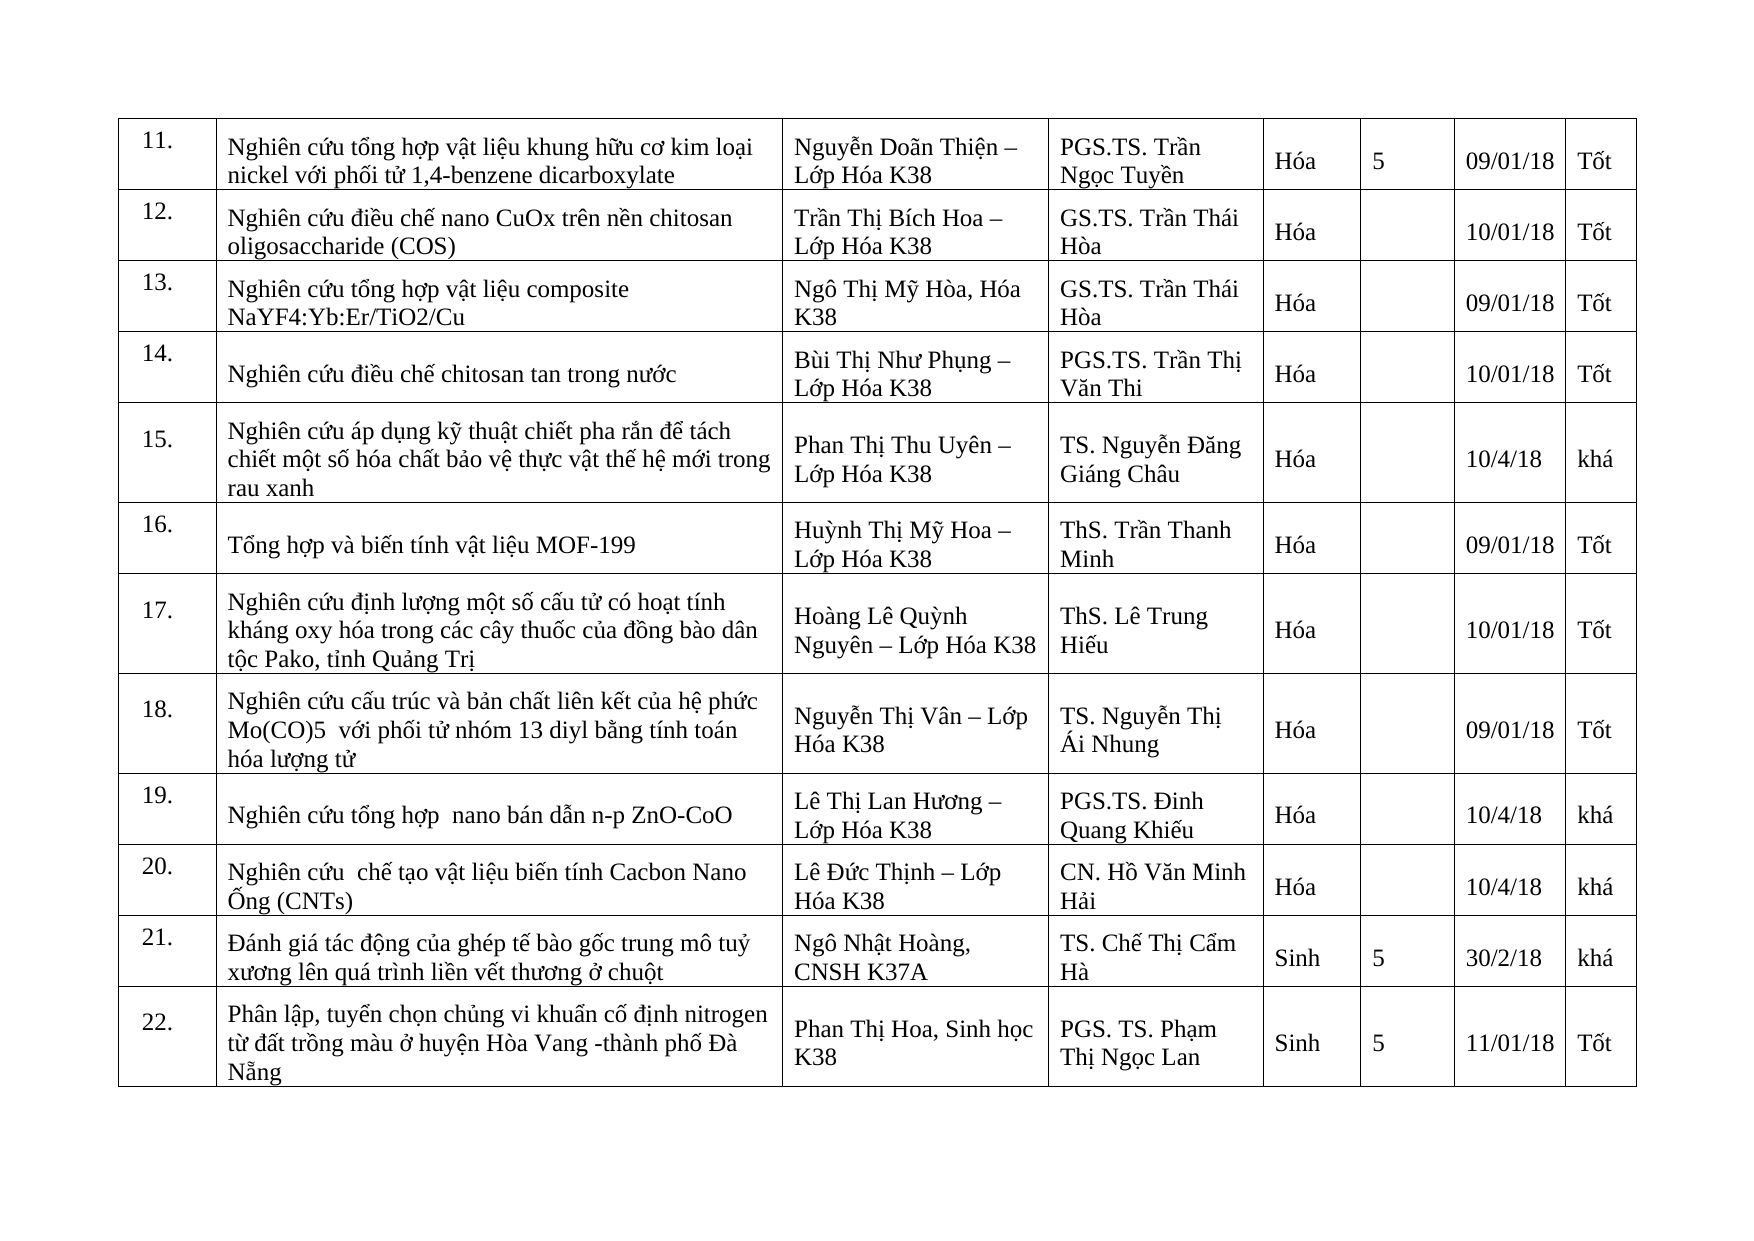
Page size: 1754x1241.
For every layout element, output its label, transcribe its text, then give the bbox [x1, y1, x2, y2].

table_cell Sinh [1264, 916, 1360, 986]
table_cell Nghiên cứu cấu trúc và bản chất liên kết của hệ phức Mo(CO)5 với phối tử nhóm 13 diyl bằng tính toán hóa lượng tử [217, 674, 782, 773]
table_cell Hóa [1264, 774, 1360, 844]
table_cell Tốt [1566, 674, 1636, 773]
table_cell [119, 845, 216, 915]
table_cell Bùi Thị Như Phụng – Lớp Hóa K38 [783, 332, 1048, 402]
table_cell Hóa [1264, 503, 1360, 573]
table_cell Nghiên cứu tổng hợp vật liệu khung hữu cơ kim loại nickel với phối tử 1,4-benzene dicarboxylate [217, 119, 782, 189]
table_cell Hóa [1264, 845, 1360, 915]
table_cell TS. Chế Thị Cẩm Hà [1049, 916, 1263, 986]
table_cell GS.TS. Trần Thái Hòa [1049, 261, 1263, 331]
table_cell [119, 332, 216, 402]
table_cell Lê Đức Thịnh – Lớp Hóa K38 [783, 845, 1048, 915]
table_cell Ngô Nhật Hoàng, CNSH K37A [783, 916, 1048, 986]
table_cell [1361, 774, 1454, 844]
table_cell ThS. Lê Trung Hiếu [1049, 574, 1263, 673]
table_cell Hóa [1264, 332, 1360, 402]
table_cell [119, 987, 216, 1086]
table_cell TS. Nguyễn Thị Ái Nhung [1049, 674, 1263, 773]
table_cell 5 [1361, 987, 1454, 1086]
table_cell 10/4/18 [1455, 403, 1565, 502]
table_cell Hóa [1264, 190, 1360, 260]
table_cell Hóa [1264, 403, 1360, 502]
table_cell 10/01/18 [1455, 190, 1565, 260]
table_cell 10/4/18 [1455, 774, 1565, 844]
table_cell Nghiên cứu định lượng một số cấu tử có hoạt tính kháng oxy hóa trong các cây thuốc của đồng bào dân tộc Pako, tỉnh Quảng Trị [217, 574, 782, 673]
table_cell [1361, 574, 1454, 673]
table_cell Tốt [1566, 987, 1636, 1086]
table_cell 11/01/18 [1455, 987, 1565, 1086]
table_cell [1361, 503, 1454, 573]
table_cell [1361, 190, 1454, 260]
table_cell Nghiên cứu điều chế chitosan tan trong nước [217, 332, 782, 402]
table_cell [1361, 261, 1454, 331]
table_cell CN. Hồ Văn Minh Hải [1049, 845, 1263, 915]
table_cell Lê Thị Lan Hương – Lớp Hóa K38 [783, 774, 1048, 844]
table_cell [119, 403, 216, 502]
table_cell PGS.TS. Đinh Quang Khiếu [1049, 774, 1263, 844]
table_cell GS.TS. Trần Thái Hòa [1049, 190, 1263, 260]
table_cell Nghiên cứu tổng hợp nano bán dẫn n-p ZnO-CoO [217, 774, 782, 844]
table_cell Hóa [1264, 674, 1360, 773]
table_cell Hóa [1264, 119, 1360, 189]
table_cell Ngô Thị Mỹ Hòa, Hóa K38 [783, 261, 1048, 331]
table_cell [1361, 674, 1454, 773]
table_cell 09/01/18 [1455, 503, 1565, 573]
table_cell Phan Thị Hoa, Sinh học K38 [783, 987, 1048, 1086]
table_cell [119, 261, 216, 331]
table_cell 5 [1361, 119, 1454, 189]
table_cell [1361, 403, 1454, 502]
table_cell 10/4/18 [1455, 845, 1565, 915]
table_cell 30/2/18 [1455, 916, 1565, 986]
table_cell khá [1566, 774, 1636, 844]
table_cell [1361, 332, 1454, 402]
table_cell Nghiên cứu điều chế nano CuOx trên nền chitosan oligosaccharide (COS) [217, 190, 782, 260]
table_cell PGS. TS. Phạm Thị Ngọc Lan [1049, 987, 1263, 1086]
table_cell Tổng hợp và biến tính vật liệu MOF-199 [217, 503, 782, 573]
table_cell [119, 916, 216, 986]
table_cell TS. Nguyễn Đăng Giáng Châu [1049, 403, 1263, 502]
table_cell 09/01/18 [1455, 674, 1565, 773]
table_cell Nghiên cứu tổng hợp vật liệu composite NaYF4:Yb:Er/TiO2/Cu [217, 261, 782, 331]
table_cell Nghiên cứu áp dụng kỹ thuật chiết pha rắn để tách chiết một số hóa chất bảo vệ thực vật thế hệ mới trong rau xanh [217, 403, 782, 502]
table_cell Tốt [1566, 261, 1636, 331]
table_cell Nguyễn Thị Vân – Lớp Hóa K38 [783, 674, 1048, 773]
table_cell [119, 503, 216, 573]
table_cell 10/01/18 [1455, 574, 1565, 673]
table_cell Tốt [1566, 119, 1636, 189]
table_cell ThS. Trần Thanh Minh [1049, 503, 1263, 573]
table_cell Hóa [1264, 574, 1360, 673]
table_cell PGS.TS. Trần Ngọc Tuyền [1049, 119, 1263, 189]
table_cell Sinh [1264, 987, 1360, 1086]
table_cell khá [1566, 916, 1636, 986]
table_cell 10/01/18 [1455, 332, 1565, 402]
table_cell Hoàng Lê Quỳnh Nguyên – Lớp Hóa K38 [783, 574, 1048, 673]
table_cell Huỳnh Thị Mỹ Hoa – Lớp Hóa K38 [783, 503, 1048, 573]
table_cell Tốt [1566, 332, 1636, 402]
table_cell Nghiên cứu chế tạo vật liệu biến tính Cacbon Nano Ống (CNTs) [217, 845, 782, 915]
table_cell khá [1566, 845, 1636, 915]
table_cell Tốt [1566, 574, 1636, 673]
table_cell [119, 119, 216, 189]
table_cell Phan Thị Thu Uyên – Lớp Hóa K38 [783, 403, 1048, 502]
table_cell 09/01/18 [1455, 261, 1565, 331]
table_cell [119, 674, 216, 773]
table_cell Phân lập, tuyển chọn chủng vi khuẩn cố định nitrogen từ đất trồng màu ở huyện Hòa Vang -thành phố Đà Nẵng [217, 987, 782, 1086]
table_cell khá [1566, 403, 1636, 502]
table_cell Hóa [1264, 261, 1360, 331]
table_cell [119, 574, 216, 673]
table_cell 5 [1361, 916, 1454, 986]
table_cell PGS.TS. Trần Thị Văn Thi [1049, 332, 1263, 402]
table_cell [119, 190, 216, 260]
table_cell [119, 774, 216, 844]
table_cell Tốt [1566, 503, 1636, 573]
table_cell Tốt [1566, 190, 1636, 260]
table_cell 09/01/18 [1455, 119, 1565, 189]
table_cell [1361, 845, 1454, 915]
table_cell Đánh giá tác động của ghép tế bào gốc trung mô tuỷ xương lên quá trình liền vết thương ở chuột [217, 916, 782, 986]
table_cell Nguyễn Doãn Thiện – Lớp Hóa K38 [783, 119, 1048, 189]
table_cell Trần Thị Bích Hoa – Lớp Hóa K38 [783, 190, 1048, 260]
